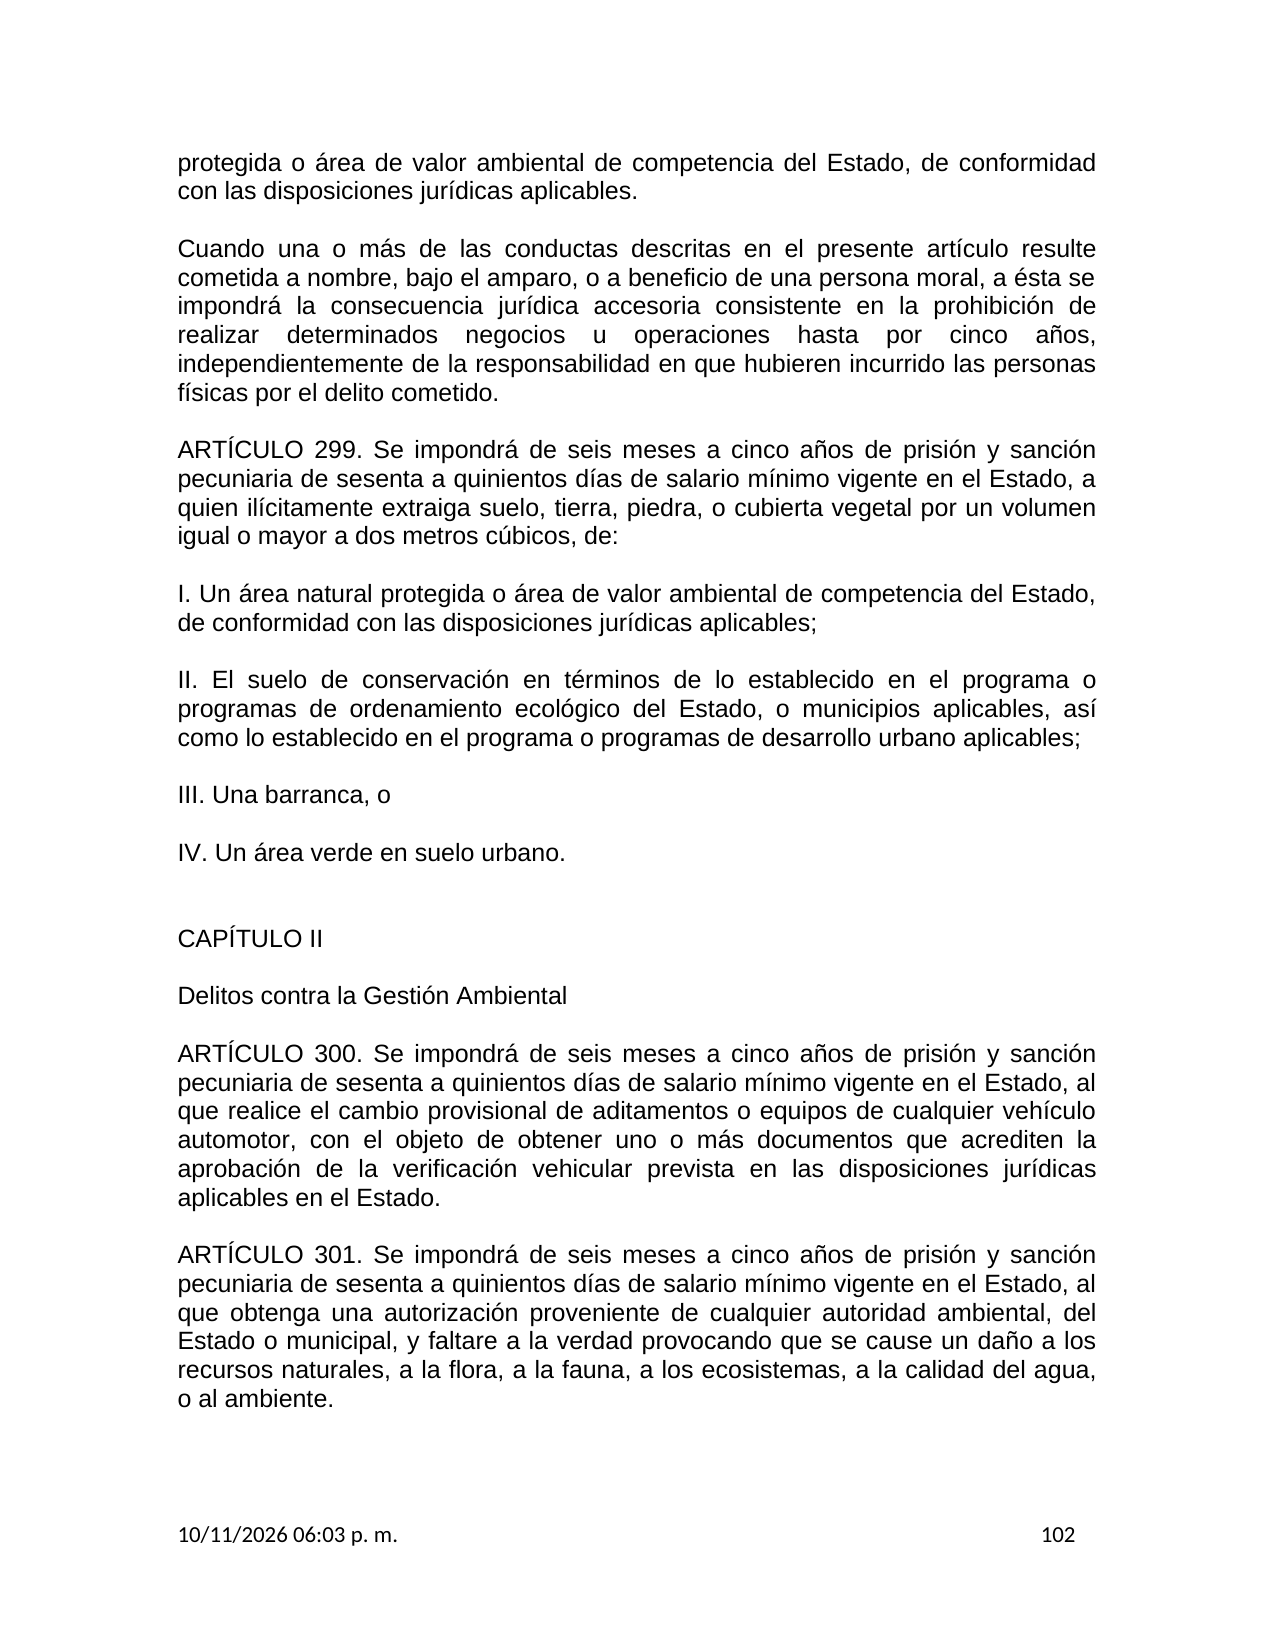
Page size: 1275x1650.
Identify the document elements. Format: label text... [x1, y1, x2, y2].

text III. Una barranca, o [177, 780, 1098, 809]
text Delitos contra la Gestión Ambiental [177, 981, 1098, 1010]
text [177, 148, 1098, 205]
text IV. Un área verde en suelo urbano. [177, 838, 1098, 866]
text I. Un área natural protegida o área de valor ambiental de competencia del Estado, de conformidad con las disposiciones jurídicas aplicables; [177, 579, 1098, 636]
text II. El suelo de conservación en términos de lo establecido en el programa o programas de ordenamiento ecológico del Estado, o municipios aplicables, así como lo establecido en el programa o programas de desarrollo urbano aplicables; [177, 665, 1098, 751]
text CAPÍTULO II [177, 924, 1098, 953]
text Cuando una o más de las conductas descritas en el presente artículo resulte cometida a nombre, bajo el amparo, o a beneficio de una persona moral, a ésta se impondrá la consecuencia jurídica accesoria consistente en la prohibición de realizar determinados negocios u operaciones hasta por cinco años, independientemente de la responsabilidad en que hubieren incurrido las personas físicas por el delito cometido. [177, 234, 1098, 406]
text ARTÍCULO 301. Se impondrá de seis meses a cinco años de prisión y sanción pecuniaria de sesenta a quinientos días de salario mínimo vigente en el Estado, al que obtenga una autorización proveniente de cualquier autoridad ambiental, del Estado o municipal, y faltare a la verdad provocando que se cause un daño a los recursos naturales, a la flora, a la fauna, a los ecosistemas, a la calidad del agua, o al ambiente. [177, 1240, 1098, 1413]
text ARTÍCULO 300. Se impondrá de seis meses a cinco años de prisión y sanción pecuniaria de sesenta a quinientos días de salario mínimo vigente en el Estado, al que realice el cambio provisional de aditamentos o equipos de cualquier vehículo automotor, con el objeto de obtener uno o más documentos que acrediten la aprobación de la verificación vehicular prevista en las disposiciones jurídicas aplicables en el Estado. [177, 1039, 1098, 1211]
text ARTÍCULO 299. Se impondrá de seis meses a cinco años de prisión y sanción pecuniaria de sesenta a quinientos días de salario mínimo vigente en el Estado, a quien ilícitamente extraiga suelo, tierra, piedra, o cubierta vegetal por un volumen igual o mayor a dos metros cúbicos, de: [177, 435, 1098, 550]
